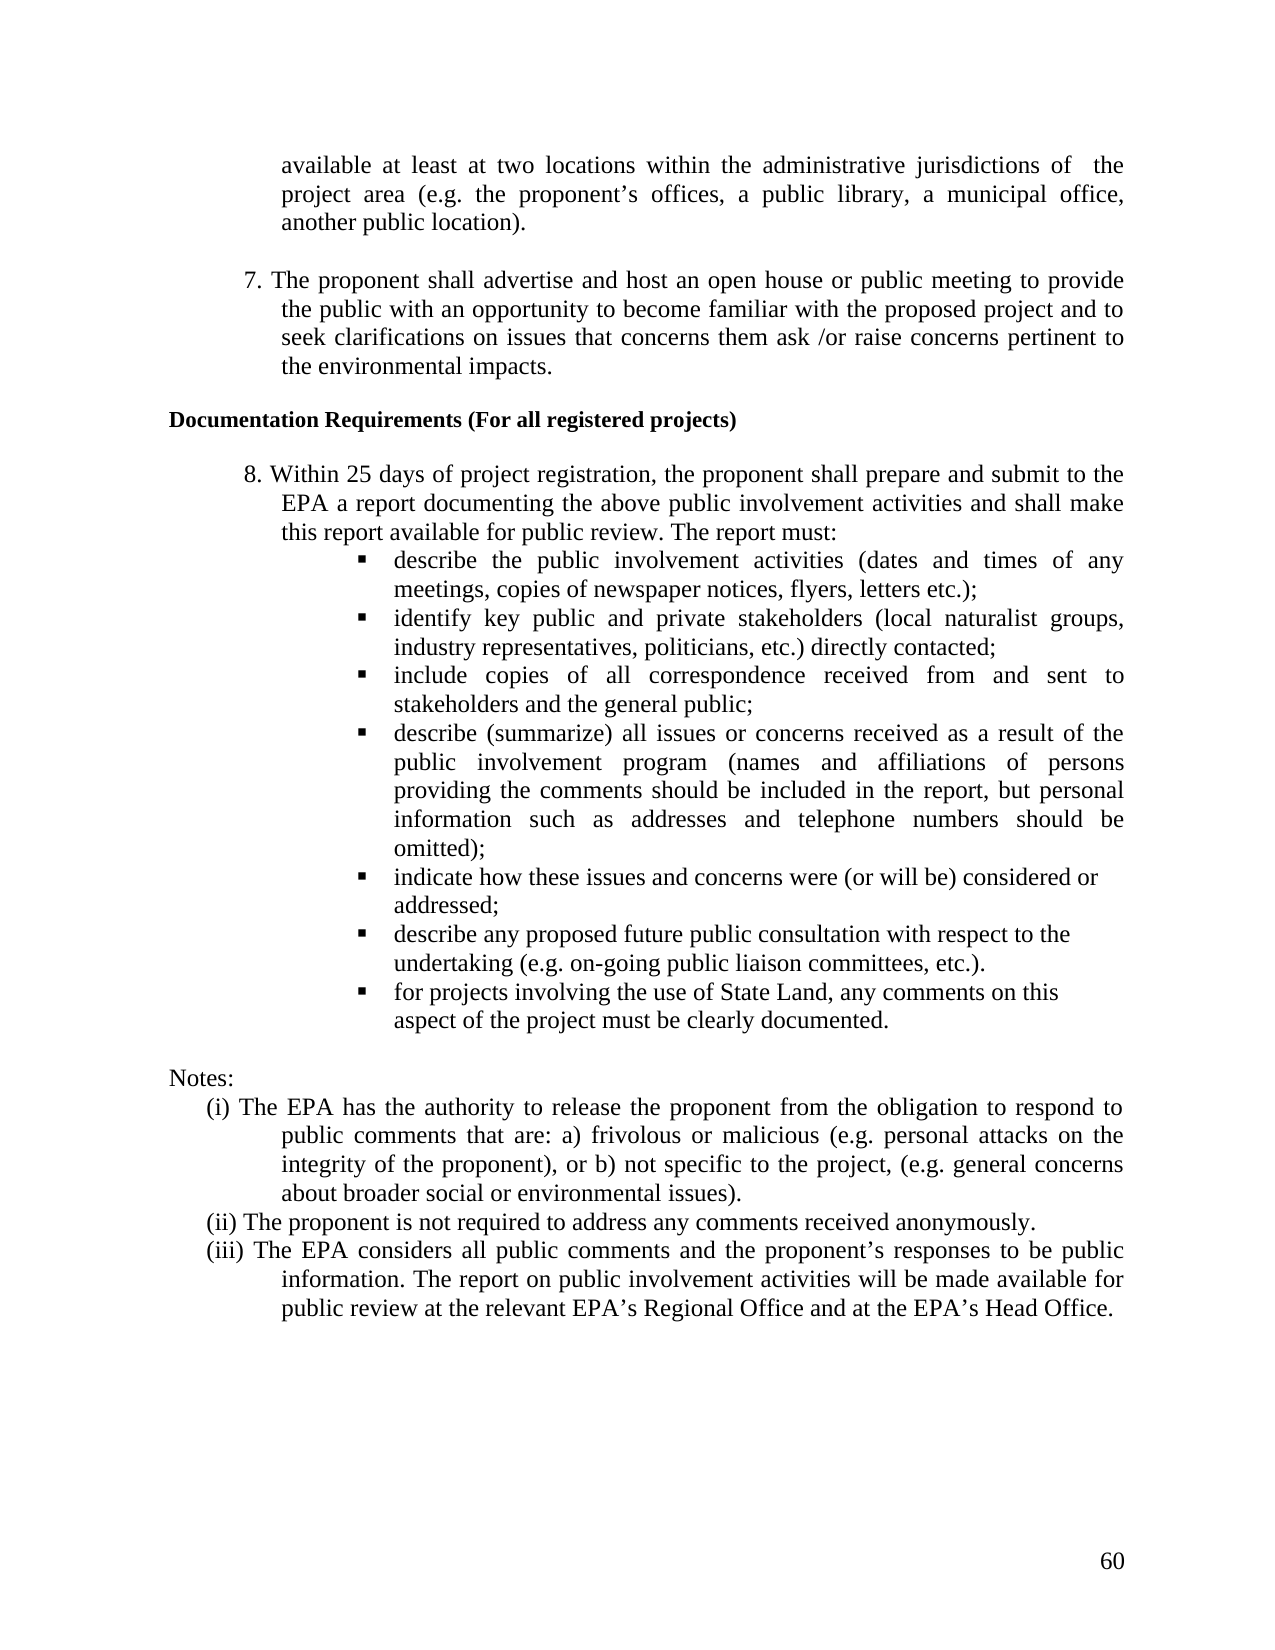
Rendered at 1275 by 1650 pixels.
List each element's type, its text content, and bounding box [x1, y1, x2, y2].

text (i) The EPA has the authority to release the proponent from the obligation to respond to public comments that are: a) frivolous or malicious (e.g. personal attacks on the integrity of the proponent), or b) not specific to the project, (e.g. general concerns about broader social or environmental issues). [206, 1092, 1125, 1207]
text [244, 150, 1125, 236]
text 7. The proponent shall advertise and host an open house or public meeting to provide the public with an opportunity to become familiar with the proposed project and to seek clarifications on issues that concerns them ask /or raise concerns pertinent to the environmental impacts. [244, 265, 1125, 380]
list describe any proposed future public consultation with respect to the undertaking (e.g. on-going public liaison committees, etc.). [356, 919, 1125, 977]
list identify key public and private stakeholders (local naturalist groups, industry representatives, politicians, etc.) directly contacted; [356, 603, 1125, 660]
text 8. Within 25 days of project registration, the proponent shall prepare and submit to the EPA a report documenting the above public involvement activities and shall make this report available for public review. The report must: [244, 459, 1125, 545]
text (ii) The proponent is not required to address any comments received anonymously. [206, 1207, 1125, 1235]
list include copies of all correspondence received from and sent to stakeholders and the general public; [356, 660, 1125, 718]
list indicate how these issues and concerns were (or will be) considered or addressed; [356, 862, 1125, 919]
text (iii) The EPA considers all public comments and the proponent’s responses to be public information. The report on public involvement activities will be made available for public review at the relevant EPA’s Regional Office and at the EPA’s Head Office. [206, 1235, 1125, 1322]
list for projects involving the use of , any comments on this aspect of the project must be clearly documented. [356, 977, 1125, 1034]
text Documentation Requirements (For all registered projects) [169, 406, 1125, 433]
text Notes: [169, 1063, 1125, 1092]
list describe (summarize) all issues or concerns received as a result of the public involvement program (names and affiliations of persons providing the comments should be included in the report, but personal information such as addresses and telephone numbers should be omitted); [356, 718, 1125, 862]
list describe the public involvement activities (dates and times of any meetings, copies of newspaper notices, flyers, letters etc.); [356, 545, 1125, 603]
